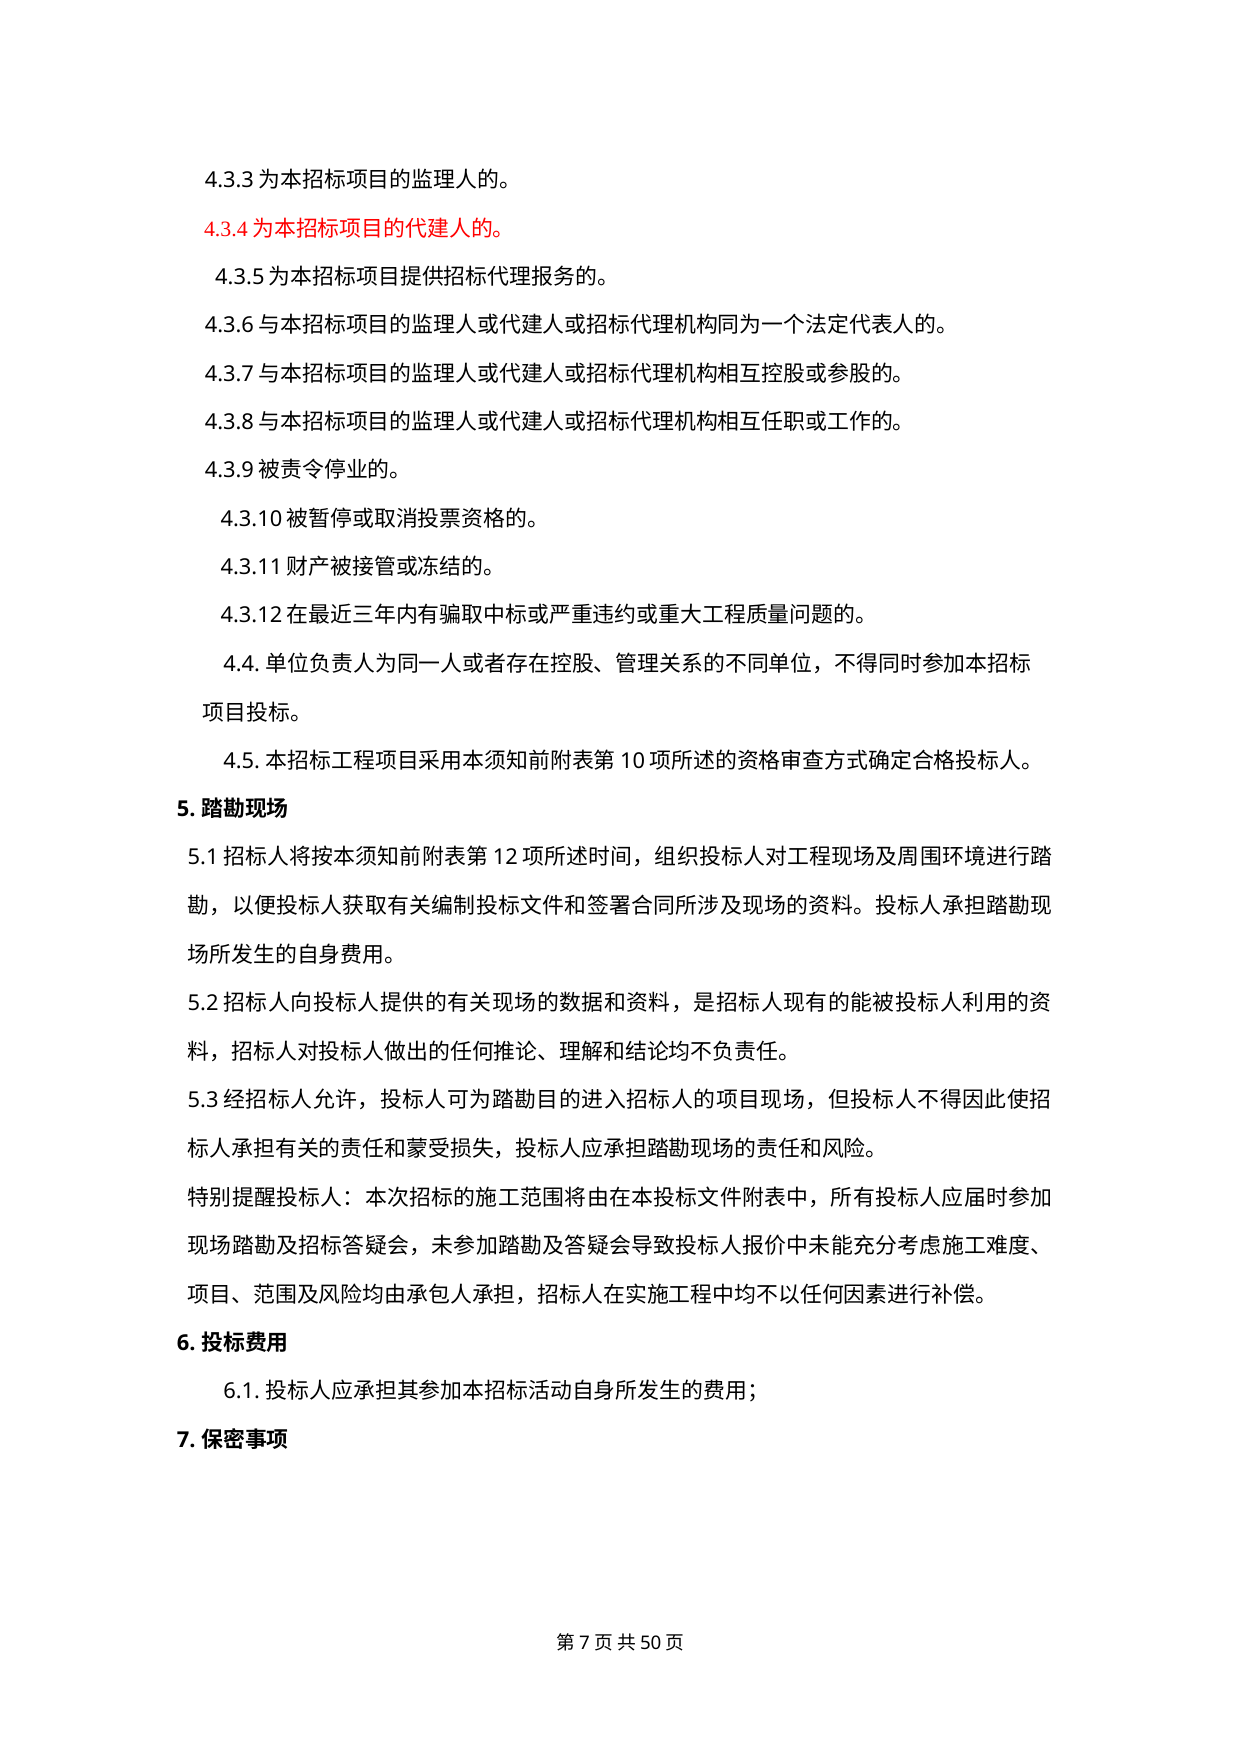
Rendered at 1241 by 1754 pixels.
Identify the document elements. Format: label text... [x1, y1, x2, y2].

subtitle 4.3.4为本招标项目的代建人的。 [187, 210, 1053, 243]
text 5.1招标人将按本须知前附表第12项所述时间，组织投标人对工程现场及周围环境进行踏勘，以便投标人获取有关编制投标文件和签署合同所涉及现场的资料。投标人承担踏勘现场所发生的自身费用。 [187, 839, 1053, 969]
subtitle 4.3.11财产被接管或冻结的。 [187, 549, 1053, 581]
subtitle 4.3.5为本招标项目提供招标代理报务的。 [187, 259, 1053, 291]
subtitle 踏勘现场 [177, 791, 1053, 823]
subtitle 保密事项 [177, 1422, 1053, 1454]
subtitle 4.3.3为本招标项目的监理人的。 [187, 162, 1053, 194]
subtitle 4.3.10被暂停或取消投票资格的。 [187, 500, 1053, 533]
subtitle 4.3.6与本招标项目的监理人或代建人或招标代理机构同为一个法定代表人的。 [187, 307, 1053, 339]
subtitle 4.3.9被责令停业的。 [187, 452, 1053, 484]
subtitle 投标费用 [177, 1325, 1053, 1357]
subtitle 4.3.12在最近三年内有骗取中标或严重违约或重大工程质量问题的。 [187, 597, 1053, 629]
subtitle 投标人应承担其参加本招标活动自身所发生的费用； [202, 1373, 1053, 1406]
subtitle 本招标工程项目采用本须知前附表第10项所述的资格审查方式确定合格投标人。 [202, 742, 1053, 775]
subtitle 单位负责人为同一人或者存在控股、管理关系的不同单位，不得同时参加本招标项目投标。 [202, 645, 1053, 727]
text 5.2招标人向投标人提供的有关现场的数据和资料，是招标人现有的能被投标人利用的资料，招标人对投标人做出的任何推论、理解和结论均不负责任。 [187, 985, 1053, 1066]
text 特别提醒投标人：本次招标的施工范围将由在本投标文件附表中，所有投标人应届时参加现场踏勘及招标答疑会，未参加踏勘及答疑会导致投标人报价中未能充分考虑施工难度、项目、范围及风险均由承包人承担，招标人在实施工程中均不以任何因素进行补偿。 [187, 1179, 1053, 1309]
subtitle 4.3.8与本招标项目的监理人或代建人或招标代理机构相互任职或工作的。 [187, 404, 1053, 436]
subtitle 4.3.7与本招标项目的监理人或代建人或招标代理机构相互控股或参股的。 [187, 355, 1053, 388]
text 5.3经招标人允许，投标人可为踏勘目的进入招标人的项目现场，但投标人不得因此使招标人承担有关的责任和蒙受损失，投标人应承担踏勘现场的责任和风险。 [187, 1082, 1053, 1163]
